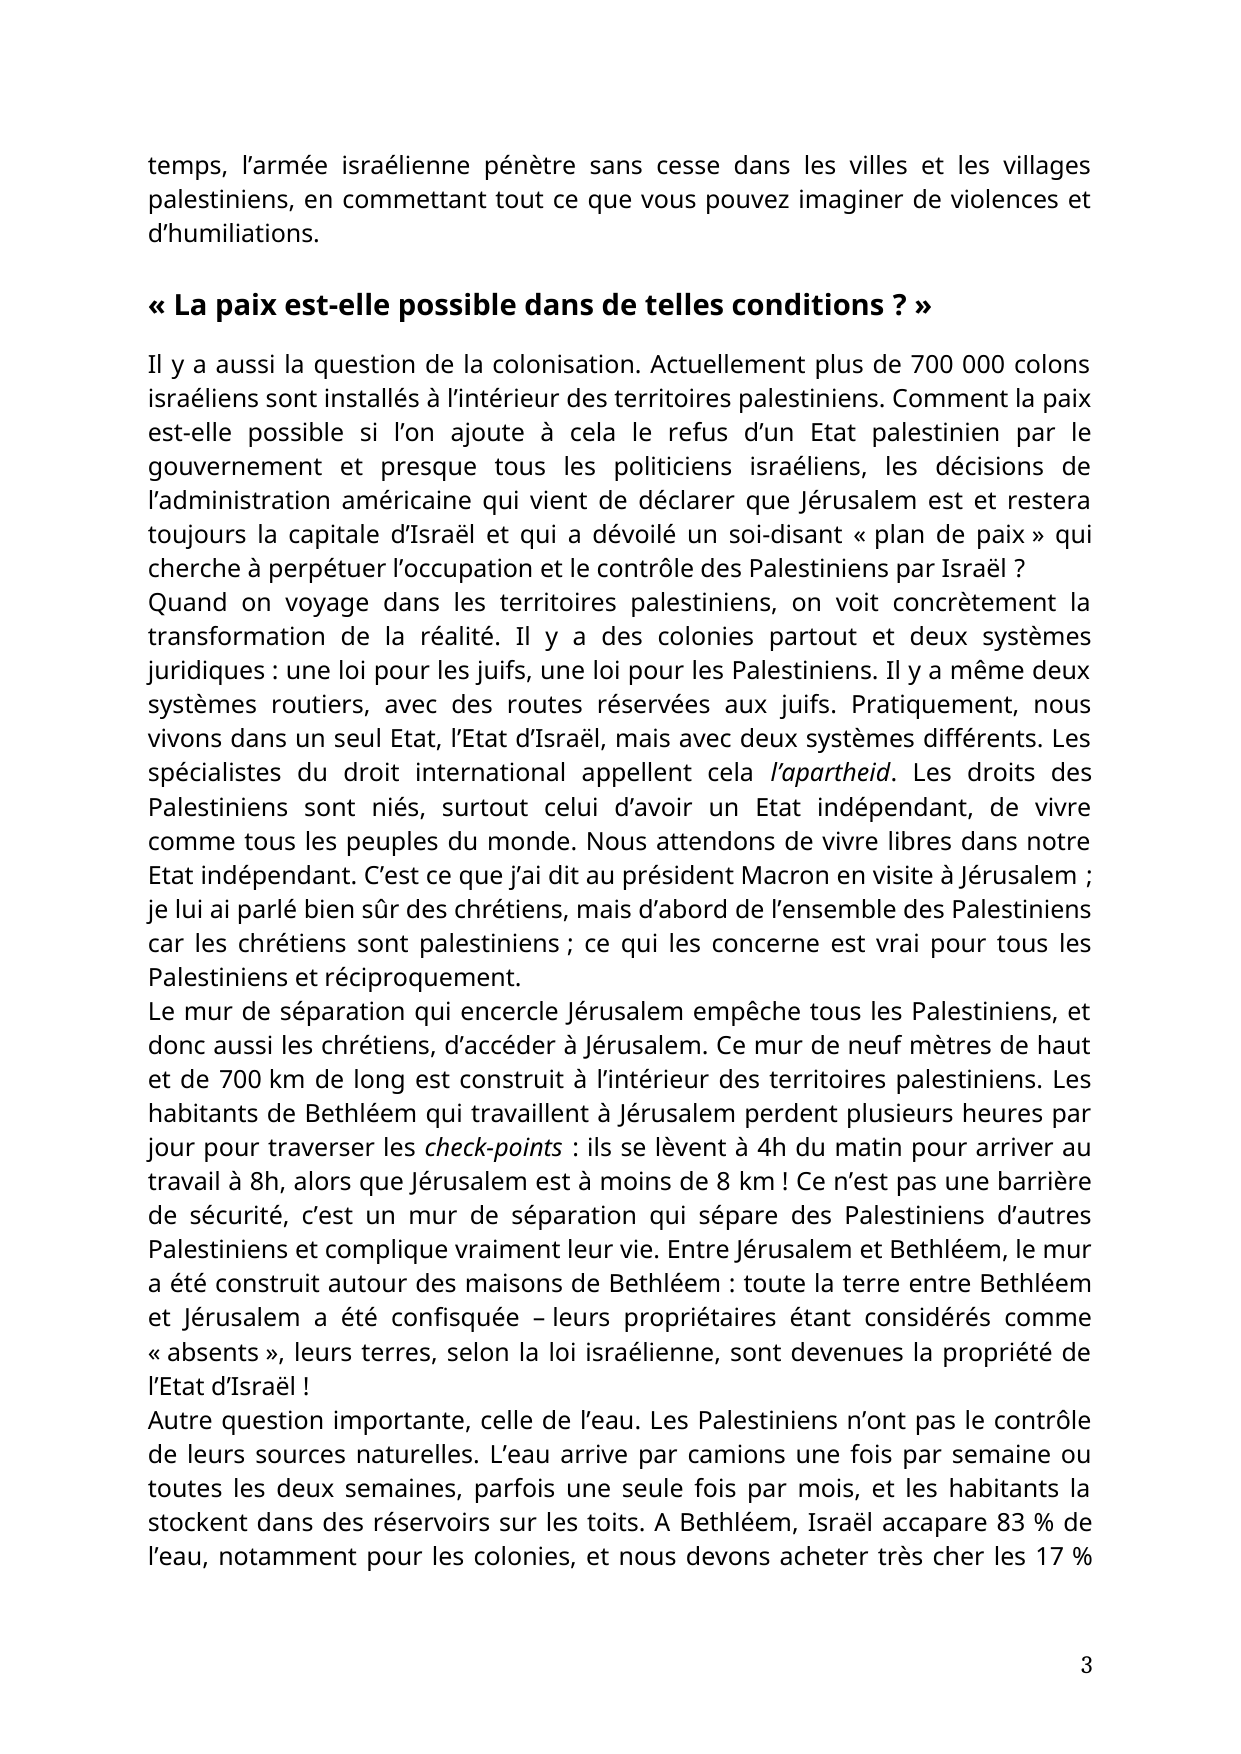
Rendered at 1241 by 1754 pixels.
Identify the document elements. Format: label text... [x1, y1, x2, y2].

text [148, 1402, 1092, 1573]
text Le mur de séparation qui encercle Jérusalem empêche tous les Palestiniens, et donc aussi les chrétiens, d’accéder à Jérusalem. Ce mur de neuf mètres de haut et de 700 km de long est construit à l’intérieur des territoires palestiniens. Les habitants de Bethléem qui travaillent à Jérusalem perdent plusieurs heures par jour pour traverser les check-points : ils se lèvent à 4h du matin pour arriver au travail à 8h, alors que Jérusalem est à moins de 8 km ! Ce n’est pas une barrière de sécurité, c’est un mur de séparation qui sépare des Palestiniens d’autres Palestiniens et complique vraiment leur vie. Entre Jérusalem et Bethléem, le mur a été construit autour des maisons de Bethléem : toute la terre entre Bethléem et Jérusalem a été confisquée – leurs propriétaires étant considérés comme « absents », leurs terres, selon la loi israélienne, sont devenues la propriété de l’Etat d’Israël ! [148, 993, 1092, 1402]
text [148, 148, 1092, 250]
text « La paix est-elle possible dans de telles conditions ? » [148, 284, 1092, 324]
text Il y a aussi la question de la colonisation. Actuellement plus de 700 000 colons israéliens sont installés à l’intérieur des territoires palestiniens. Comment la paix est-elle possible si l’on ajoute à cela le refus d’un Etat palestinien par le gouvernement et presque tous les politiciens israéliens, les décisions de l’administration américaine qui vient de déclarer que Jérusalem est et restera toujours la capitale d’Israël et qui a dévoilé un soi-disant « plan de paix » qui cherche à perpétuer l’occupation et le contrôle des Palestiniens par Israël ? [148, 346, 1092, 585]
text Quand on voyage dans les territoires palestiniens, on voit concrètement la transformation de la réalité. Il y a des colonies partout et deux systèmes juridiques : une loi pour les juifs, une loi pour les Palestiniens. Il y a même deux systèmes routiers, avec des routes réservées aux juifs. Pratiquement, nous vivons dans un seul Etat, l’Etat d’Israël, mais avec deux systèmes différents. Les spécialistes du droit international appellent cela l’apartheid. Les droits des Palestiniens sont niés, surtout celui d’avoir un Etat indépendant, de vivre comme tous les peuples du monde. Nous attendons de vivre libres dans notre Etat indépendant. C’est ce que j’ai dit au président Macron en visite à Jérusalem ; je lui ai parlé bien sûr des chrétiens, mais d’abord de l’ensemble des Palestiniens car les chrétiens sont palestiniens ; ce qui les concerne est vrai pour tous les Palestiniens et réciproquement. [148, 585, 1092, 993]
